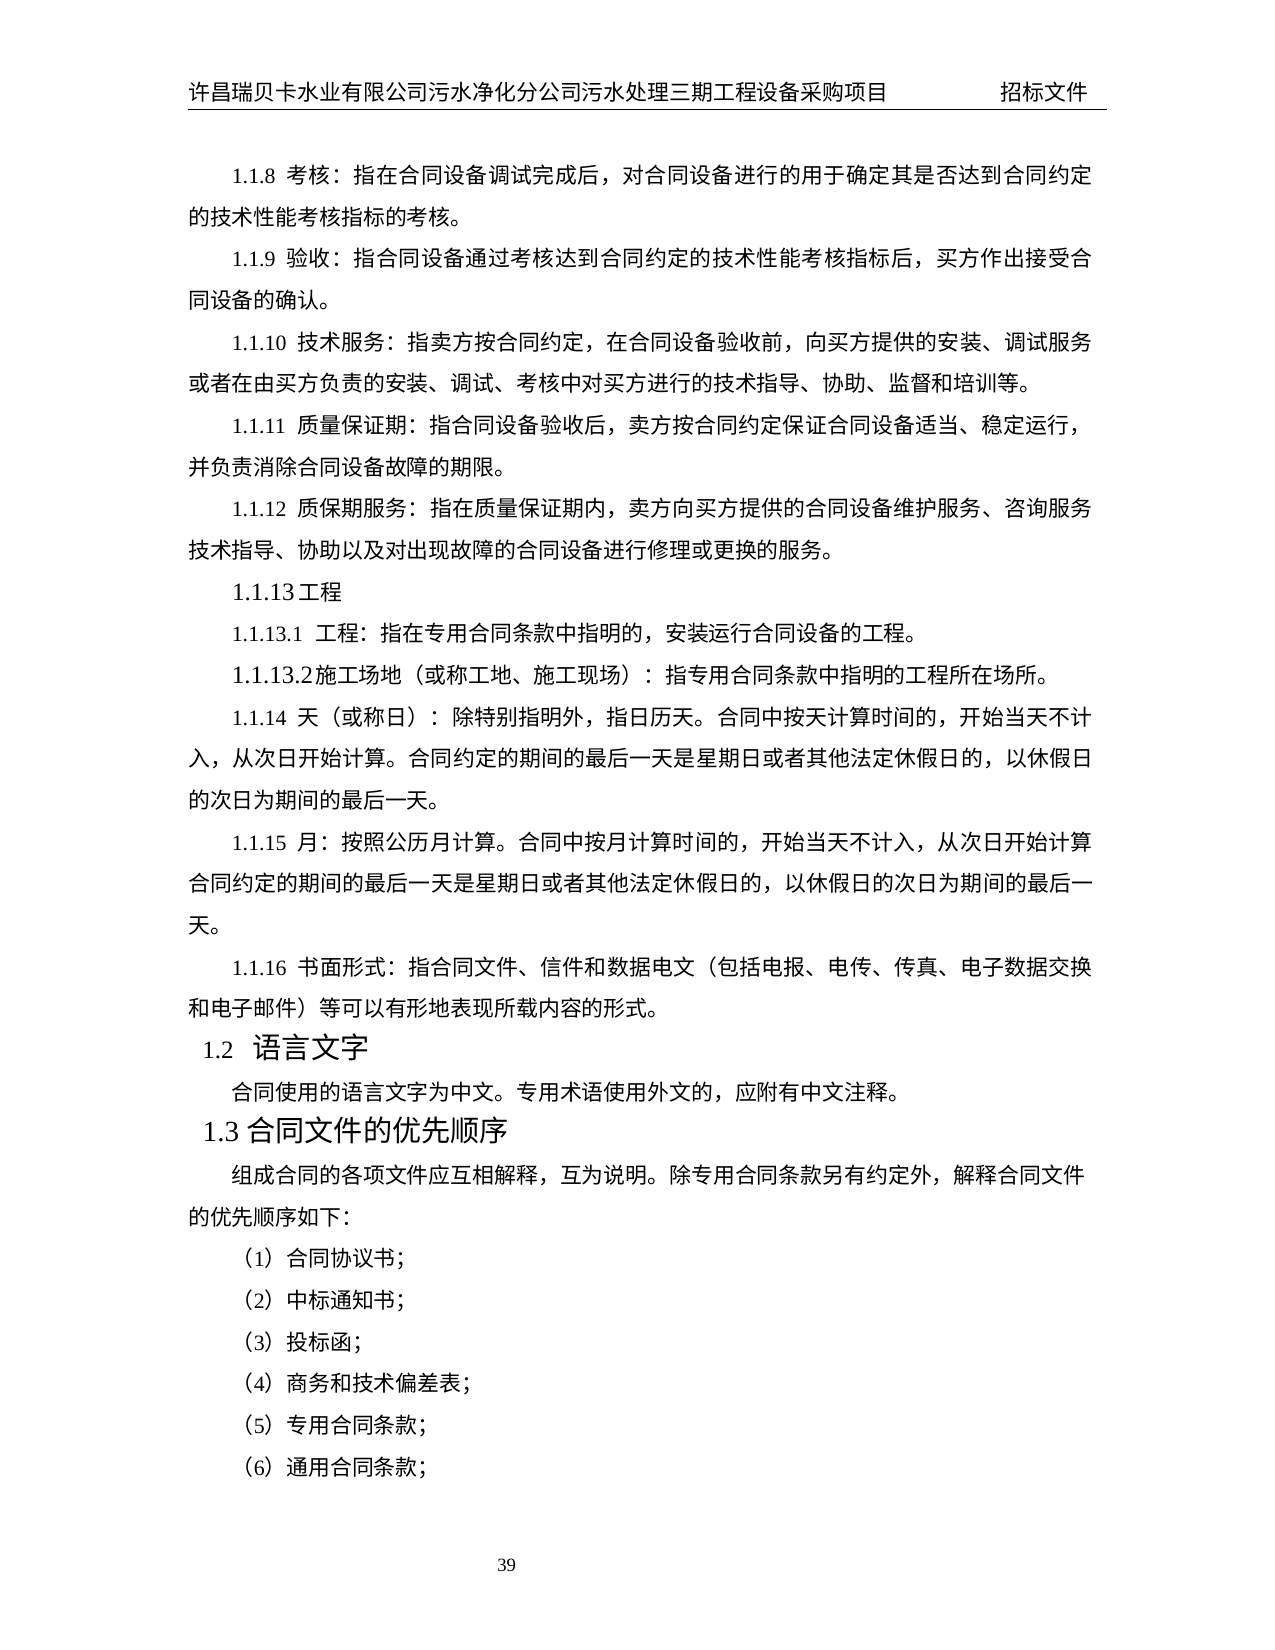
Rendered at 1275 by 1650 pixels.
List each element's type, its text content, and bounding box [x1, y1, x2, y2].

text （4）商务和技术偏差表； [232, 1358, 1107, 1400]
list 考核：指在合同设备调试完成后，对合同设备进行的用于确定其是否达到合同约定的技术性能考核指标的考核。 [188, 150, 1094, 233]
list 技术服务：指卖方按合同约定，在合同设备验收前，向买方提供的安装、调试服务，或者在由买方负责的安装、调试、考核中对买方进行的技术指导、协助、监督和培训等。 [188, 317, 1094, 400]
text 合同使用的语言文字为中文。专用术语使用外文的，应附有中文注释。 [232, 1067, 1107, 1108]
list 语言文字 [202, 1025, 1107, 1067]
list 月：按照公历月计算。合同中按月计算时间的，开始当天不计入，从次日开始计算。合同约定的期间的最后一天是星期日或者其他法定休假日的，以休假日的次日为期间的最后一天。 [188, 817, 1094, 942]
list 质量保证期：指合同设备验收后，卖方按合同约定保证合同设备适当、稳定运行，并负责消除合同设备故障的期限。 [188, 400, 1094, 483]
list 天（或称日）：除特别指明外，指日历天。合同中按天计算时间的，开始当天不计入，从次日开始计算。合同约定的期间的最后一天是星期日或者其他法定休假日的，以休假日的次日为期间的最后一天。 [188, 692, 1094, 817]
text （3）投标函； [232, 1317, 1107, 1358]
list 质保期服务：指在质量保证期内，卖方向买方提供的合同设备维护服务、咨询服务、技术指导、协助以及对出现故障的合同设备进行修理或更换的服务。 [188, 483, 1094, 567]
text （5）专用合同条款； [232, 1400, 1107, 1442]
list 工程：指在专用合同条款中指明的，安装运行合同设备的工程。 [232, 608, 1107, 650]
list 验收：指合同设备通过考核达到合同约定的技术性能考核指标后，买方作出接受合同设备的确认。 [188, 233, 1094, 317]
list 施工场地（或称工地、施工现场）：指专用合同条款中指明的工程所在场所。 [232, 650, 1107, 692]
text 的优先顺序如下： [188, 1192, 1107, 1233]
list 书面形式：指合同文件、信件和数据电文（包括电报、电传、传真、电子数据交换和电子邮件）等可以有形地表现所载内容的形式。 [188, 942, 1094, 1025]
text （2）中标通知书； [232, 1275, 1107, 1317]
text 1.3 合同文件的优先顺序 [202, 1108, 1107, 1150]
text （1）合同协议书； [232, 1233, 1107, 1275]
text （6）通用合同条款； [232, 1442, 1107, 1483]
list 工程 [232, 567, 1107, 608]
text 组成合同的各项文件应互相解释，互为说明。除专用合同条款另有约定外，解释合同文件 [232, 1150, 1107, 1192]
